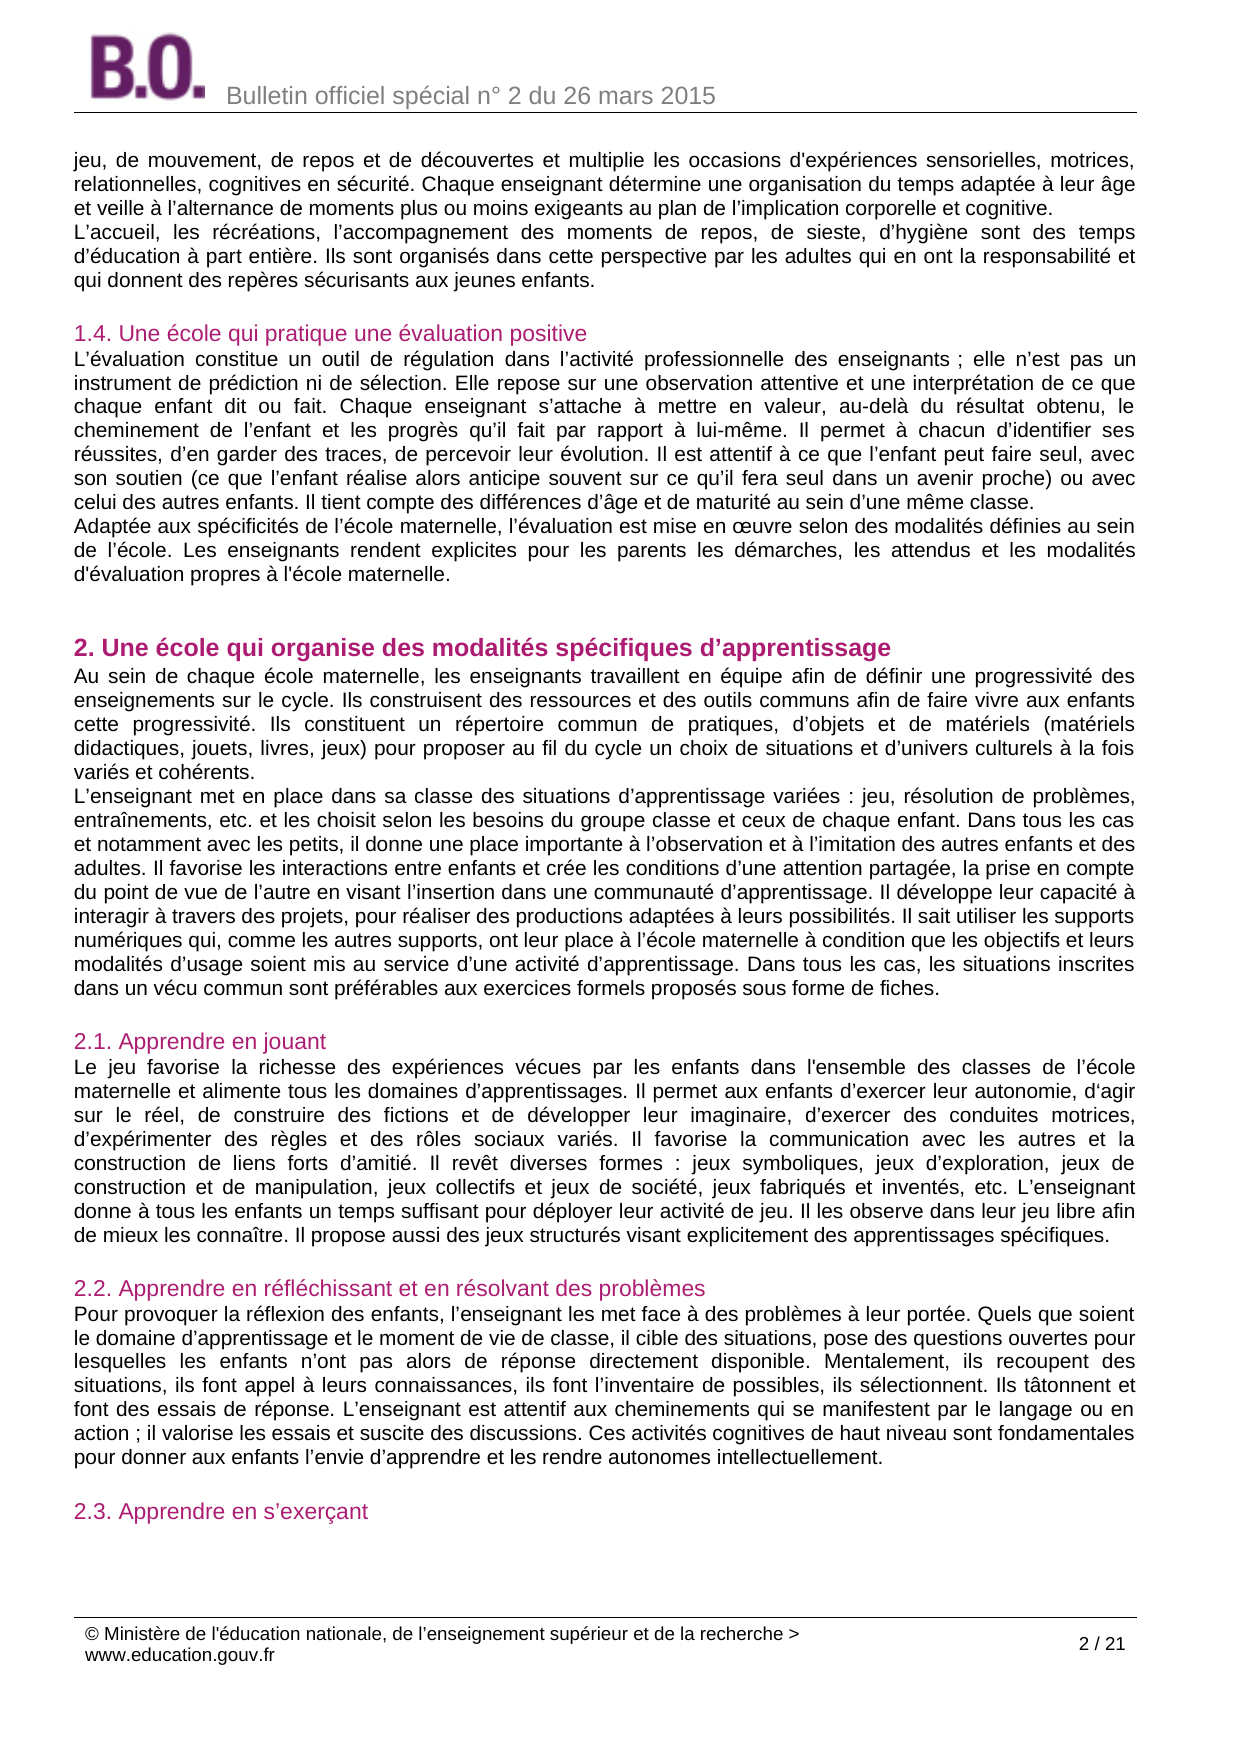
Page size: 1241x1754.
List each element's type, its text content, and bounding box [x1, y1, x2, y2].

text Au sein de chaque école maternelle, les enseignants travaillent en équipe afin de définir une progressivité des enseignements sur le cycle. Ils construisent des ressources et des outils communs afin de faire vivre aux enfants cette progressivité. Ils constituent un répertoire commun de pratiques, d’objets et de matériels (matériels didactiques, jouets, livres, jeux) pour proposer au fil du cycle un choix de situations et d’univers culturels à la fois variés et cohérents. [74, 664, 1137, 784]
text L’enseignant met en place dans sa classe des situations d’apprentissage variées : jeu, résolution de problèmes, entraînements, etc. et les choisit selon les besoins du groupe classe et ceux de chaque enfant. Dans tous les cas et notamment avec les petits, il donne une place importante à l’observation et à l’imitation des autres enfants et des adultes. Il favorise les interactions entre enfants et crée les conditions d’une attention partagée, la prise en compte du point de vue de l’autre en visant l’insertion dans une communauté d’apprentissage. Il développe leur capacité à interagir à travers des projets, pour réaliser des productions adaptées à leurs possibilités. Il sait utiliser les supports numériques qui, comme les autres supports, ont leur place à l’école maternelle à condition que les objectifs et leurs modalités d’usage soient mis au service d’une activité d’apprentissage. Dans tous les cas, les situations inscrites dans un vécu commun sont préférables aux exercices formels proposés sous forme de fiches. [74, 784, 1137, 999]
text Adaptée aux spécificités de l’école maternelle, l’évaluation est mise en œuvre selon des modalités définies au sein de l’école. Les enseignants rendent explicites pour les parents les démarches, les attendus et les modalités d'évaluation propres à l'école maternelle. [74, 514, 1137, 586]
text Le jeu favorise la richesse des expériences vécues par les enfants dans l'ensemble des classes de l’école maternelle et alimente tous les domaines d’apprentissages. Il permet aux enfants d’exercer leur autonomie, d‘agir sur le réel, de construire des fictions et de développer leur imaginaire, d’exercer des conduites motrices, d’expérimenter des règles et des rôles sociaux variés. Il favorise la communication avec les autres et la construction de liens forts d’amitié. Il revêt diverses formes : jeux symboliques, jeux d’exploration, jeux de construction et de manipulation, jeux collectifs et jeux de société, jeux fabriqués et inventés, etc. L’enseignant donne à tous les enfants un temps suffisant pour déployer leur activité de jeu. Il les observe dans leur jeu libre afin de mieux les connaître. Il propose aussi des jeux structurés visant explicitement des apprentissages spécifiques. [74, 1055, 1137, 1246]
text 1.4. Une école qui pratique une évaluation positive [74, 320, 1137, 346]
text 2.2. Apprendre en réfléchissant et en résolvant des problèmes [74, 1275, 1137, 1301]
text 2.1. Apprendre en jouant [74, 1028, 1137, 1055]
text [74, 148, 1137, 219]
text 2. Une école qui organise des modalités spécifiques d’apprentissage [74, 633, 1137, 662]
text Pour provoquer la réflexion des enfants, l’enseignant les met face à des problèmes à leur portée. Quels que soient le domaine d’apprentissage et le moment de vie de classe, il cible des situations, pose des questions ouvertes pour lesquelles les enfants n’ont pas alors de réponse directement disponible. Mentalement, ils recoupent des situations, ils font appel à leurs connaissances, ils font l’inventaire de possibles, ils sélectionnent. Ils tâtonnent et font des essais de réponse. L’enseignant est attentif aux cheminements qui se manifestent par le langage ou en action ; il valorise les essais et suscite des discussions. Ces activités cognitives de haut niveau sont fondamentales pour donner aux enfants l’envie d’apprendre et les rendre autonomes intellectuellement. [74, 1301, 1137, 1469]
text 2.3. Apprendre en s’exerçant [74, 1498, 1137, 1524]
text L’accueil, les récréations, l’accompagnement des moments de repos, de sieste, d’hygiène sont des temps d’éducation à part entière. Ils sont organisés dans cette perspective par les adultes qui en ont la responsabilité et qui donnent des repères sécurisants aux jeunes enfants. [74, 219, 1137, 291]
picture [73, 29, 205, 105]
text L’évaluation constitue un outil de régulation dans l’activité professionnelle des enseignants ; elle n’est pas un instrument de prédiction ni de sélection. Elle repose sur une observation attentive et une interprétation de ce que chaque enfant dit ou fait. Chaque enseignant s’attache à mettre en valeur, au-delà du résultat obtenu, le cheminement de l’enfant et les progrès qu’il fait par rapport à lui-même. Il permet à chacun d’identifier ses réussites, d’en garder des traces, de percevoir leur évolution. Il est attentif à ce que l’enfant peut faire seul, avec son soutien (ce que l’enfant réalise alors anticipe souvent sur ce qu’il fera seul dans un avenir proche) ou avec celui des autres enfants. Il tient compte des différences d’âge et de maturité au sein d’une même classe. [74, 346, 1137, 514]
